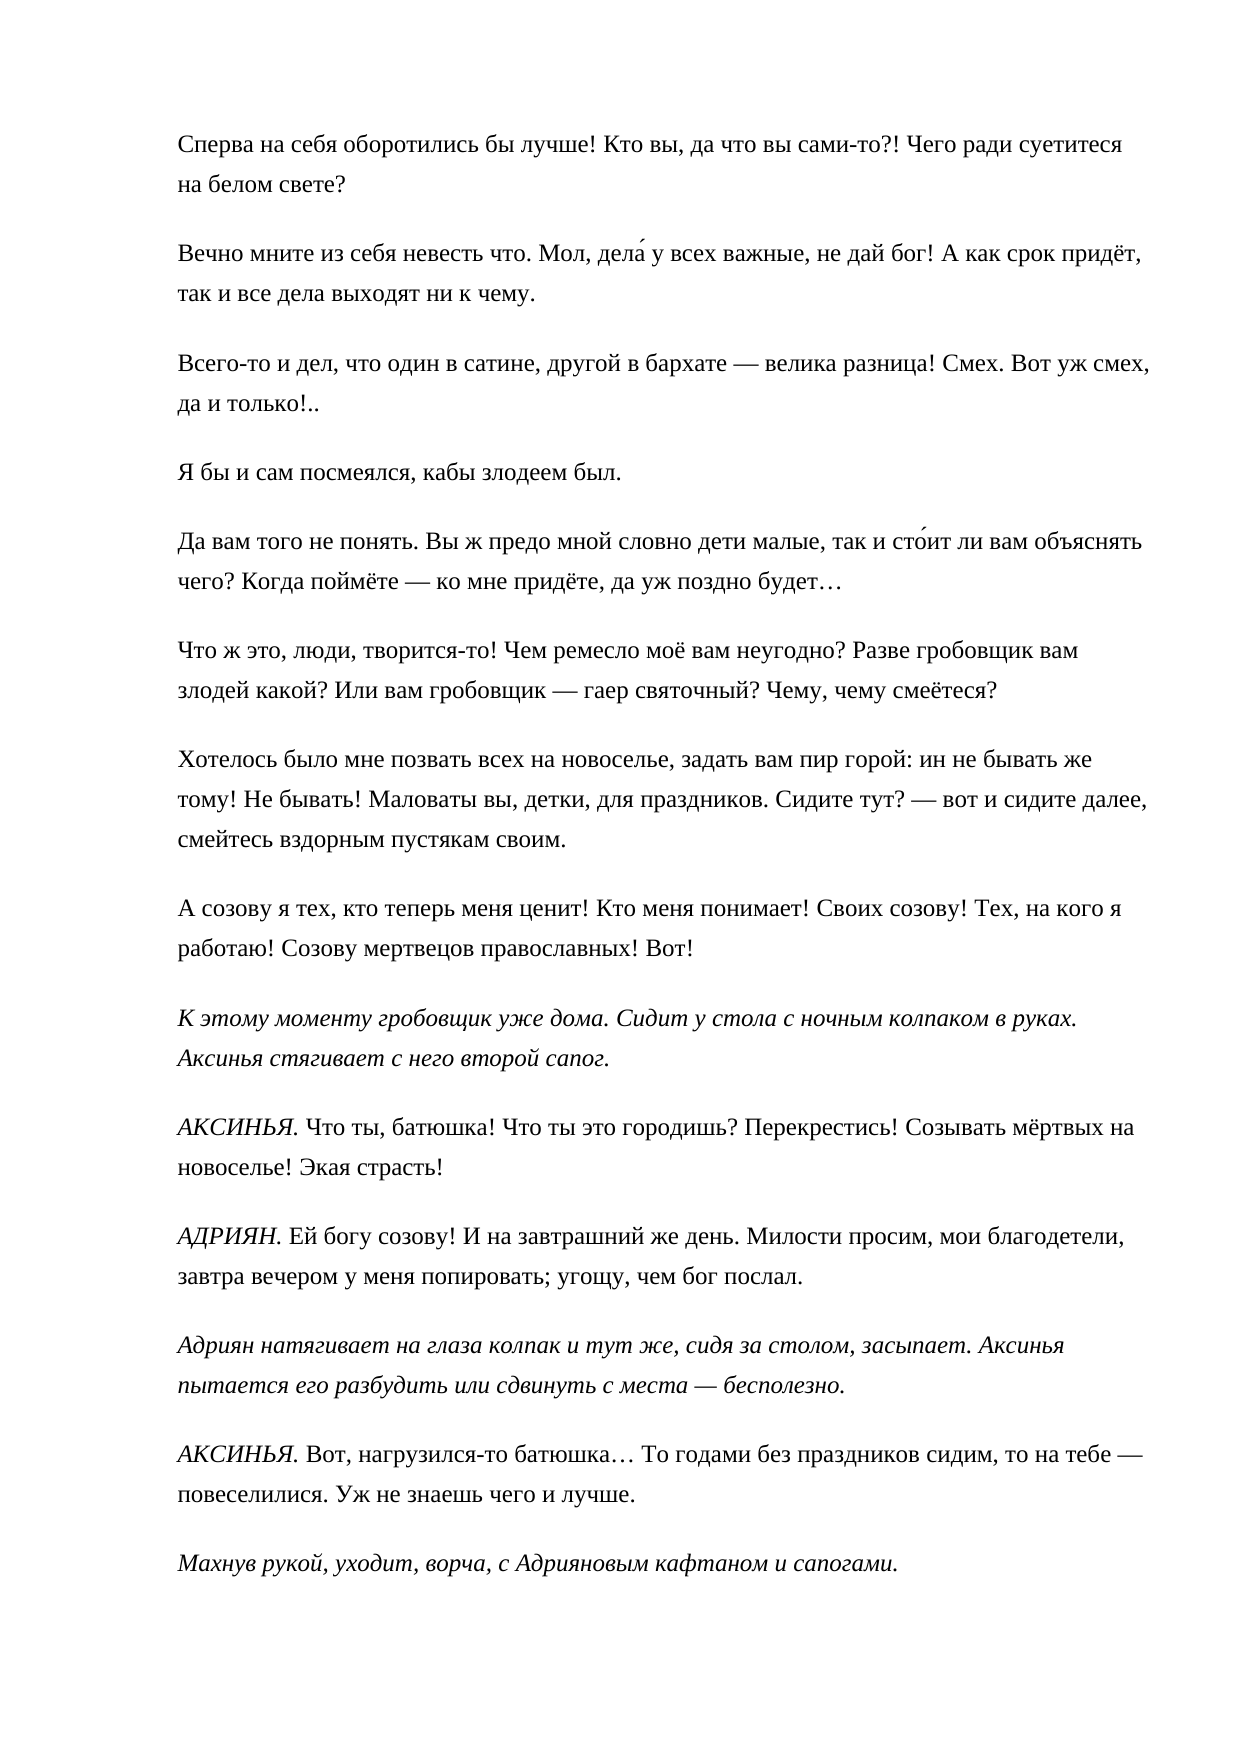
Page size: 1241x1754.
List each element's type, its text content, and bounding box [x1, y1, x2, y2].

text Махнув рукой, уходит, ворча, с Адрияновым кафтаном и сапогами. [177, 1537, 1152, 1577]
text А созову я тех, кто теперь меня ценит! Кто меня понимает! Своих созову! Тех, на кого я работаю! Созову мертвецов православных! Вот! [177, 882, 1152, 962]
text АДРИЯН. Ей богу созову! И на завтрашний же день. Милости просим, мои благодетели, завтра вечером у меня попировать; угощу, чем бог послал. [177, 1210, 1152, 1290]
text Адриян натягивает на глаза колпак и тут же, сидя за столом, засыпает. Аксинья пытается его разбудить или сдвинуть с места — бесполезно. [177, 1319, 1152, 1399]
text Я бы и сам посмеялся, кабы злодеем был. [177, 446, 1152, 486]
text АКСИНЬЯ. Что ты, батюшка! Что ты это городишь? Перекрестись! Созывать мёртвых на новоселье! Экая страсть! [177, 1101, 1152, 1181]
text Всего-то и дел, что один в сатине, другой в бархате — велика разница! Смех. Вот уж смех, да и только!.. [177, 336, 1152, 416]
text К этому моменту гробовщик уже дома. Сидит у стола с ночным колпаком в руках. Аксинья стягивает с него второй сапог. [177, 991, 1152, 1071]
text Да вам того не понять. Вы ж предо мной словно дети малые, так и сто́ит ли вам объяснять чего? Когда поймёте — ко мне придёте, да уж поздно будет… [177, 515, 1152, 595]
text Вечно мните из себя невесть что. Мол, дела́ у всех важные, не дай бог! А как срок придёт, так и все дела выходят ни к чему. [177, 227, 1152, 307]
text Хотелось было мне позвать всех на новоселье, задать вам пир горой: ин не бывать же тому! Не бывать! Маловаты вы, детки, для праздников. Сидите тут? — вот и сидите далее, смейтесь вздорным пустякам своим. [177, 733, 1152, 853]
text АКСИНЬЯ. Вот, нагрузился-то батюшка… То годами без праздников сидим, то на тебе — повеселилися. Уж не знаешь чего и лучше. [177, 1428, 1152, 1508]
text Сперва на себя оборотились бы лучше! Кто вы, да что вы сами-то?! Чего ради суетитеся на белом свете? [177, 118, 1152, 198]
text Что ж это, люди, творится-то! Чем ремесло моё вам неугодно? Разве гробовщик вам злодей какой? Или вам гробовщик — гаер святочный? Чему, чему смеётеся? [177, 624, 1152, 704]
